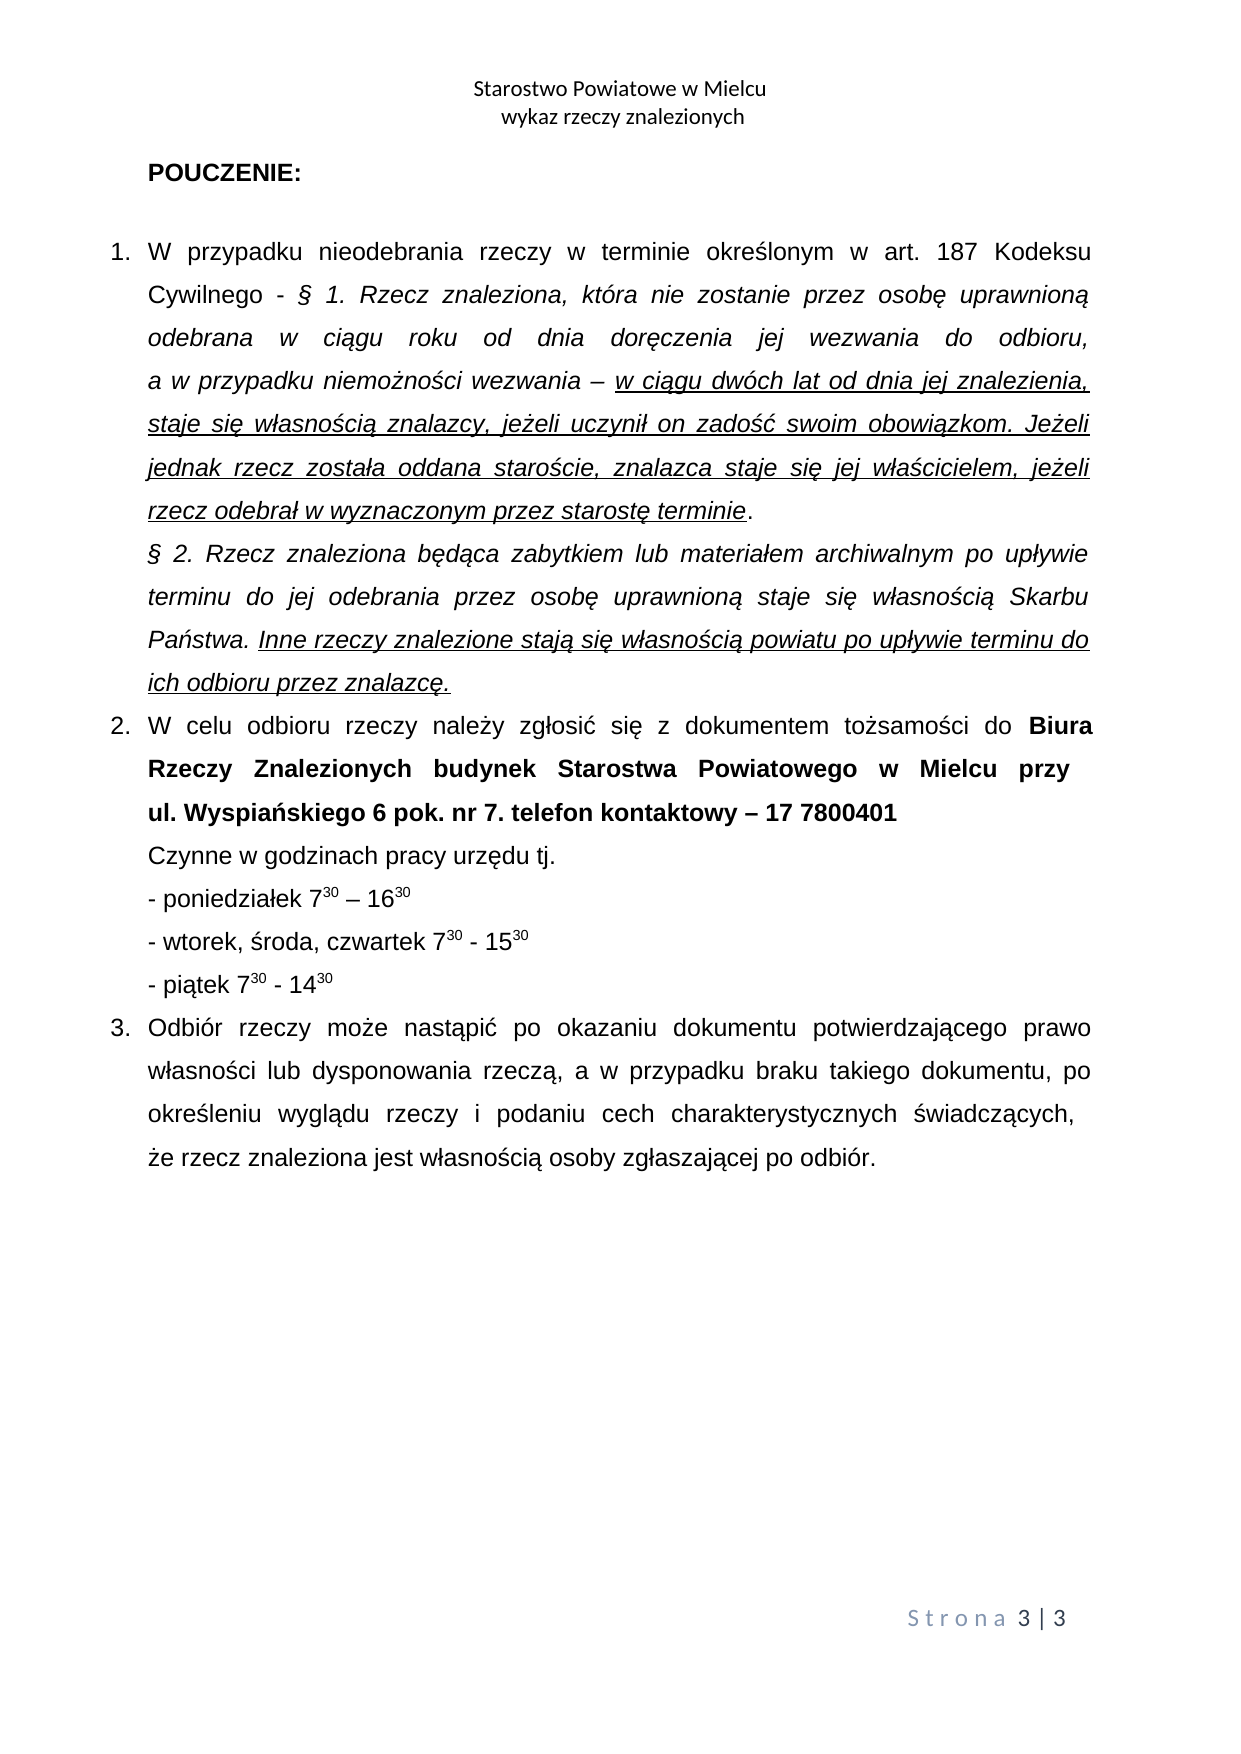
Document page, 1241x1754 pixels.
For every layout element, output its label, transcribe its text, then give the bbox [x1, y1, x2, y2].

list - poniedziałek 730 – 1630 [148, 884, 1093, 912]
list W celu odbioru rzeczy należy zgłosić się z dokumentem tożsamości do Biura Rzeczy Znalezionych budynek Starostwa Powiatowego w Mielcu przy ul. Wyspiańskiego 6 pok. nr 7. telefon kontaktowy – 17 7800401 [110, 711, 1093, 826]
list Odbiór rzeczy może nastąpić po okazaniu dokumentu potwierdzającego prawo własności lub dysponowania rzeczą, a w przypadku braku takiego dokumentu, po określeniu wyglądu rzeczy i podaniu cech charakterystycznych świadczących, że rzecz znaleziona jest własnością osoby zgłaszającej po odbiór. [110, 1013, 1093, 1171]
list § 2. Rzecz znaleziona będąca zabytkiem lub materiałem archiwalnym po upływie terminu do jej odebrania przez osobę uprawnioną staje się własnością Skarbu Państwa. Inne rzeczy znalezione stają się własnością powiatu po upływie terminu do ich odbioru przez znalazcę. [148, 539, 1093, 697]
list - wtorek, środa, czwartek 730 - 1530 [148, 927, 1093, 956]
text POUCZENIE: [148, 158, 1093, 187]
list Czynne w godzinach pracy urzędu tj. [148, 841, 1093, 869]
list W przypadku nieodebrania rzeczy w terminie określonym w art. 187 Kodeksu Cywilnego - § 1. Rzecz znaleziona, która nie zostanie przez osobę uprawnioną odebrana w ciągu roku od dnia doręczenia jej wezwania do odbioru, a w przypadku niemożności wezwania – w ciągu dwóch lat od dnia jej znalezienia, staje się własnością znalazcy, jeżeli uczynił on zadość swoim obowiązkom. Jeżeli jednak rzecz została oddana staroście, znalazca staje się jej właścicielem, jeżeli rzecz odebrał w wyznaczonym przez starostę terminie. [110, 237, 1093, 524]
list - piątek 730 - 1430 [148, 970, 1093, 999]
